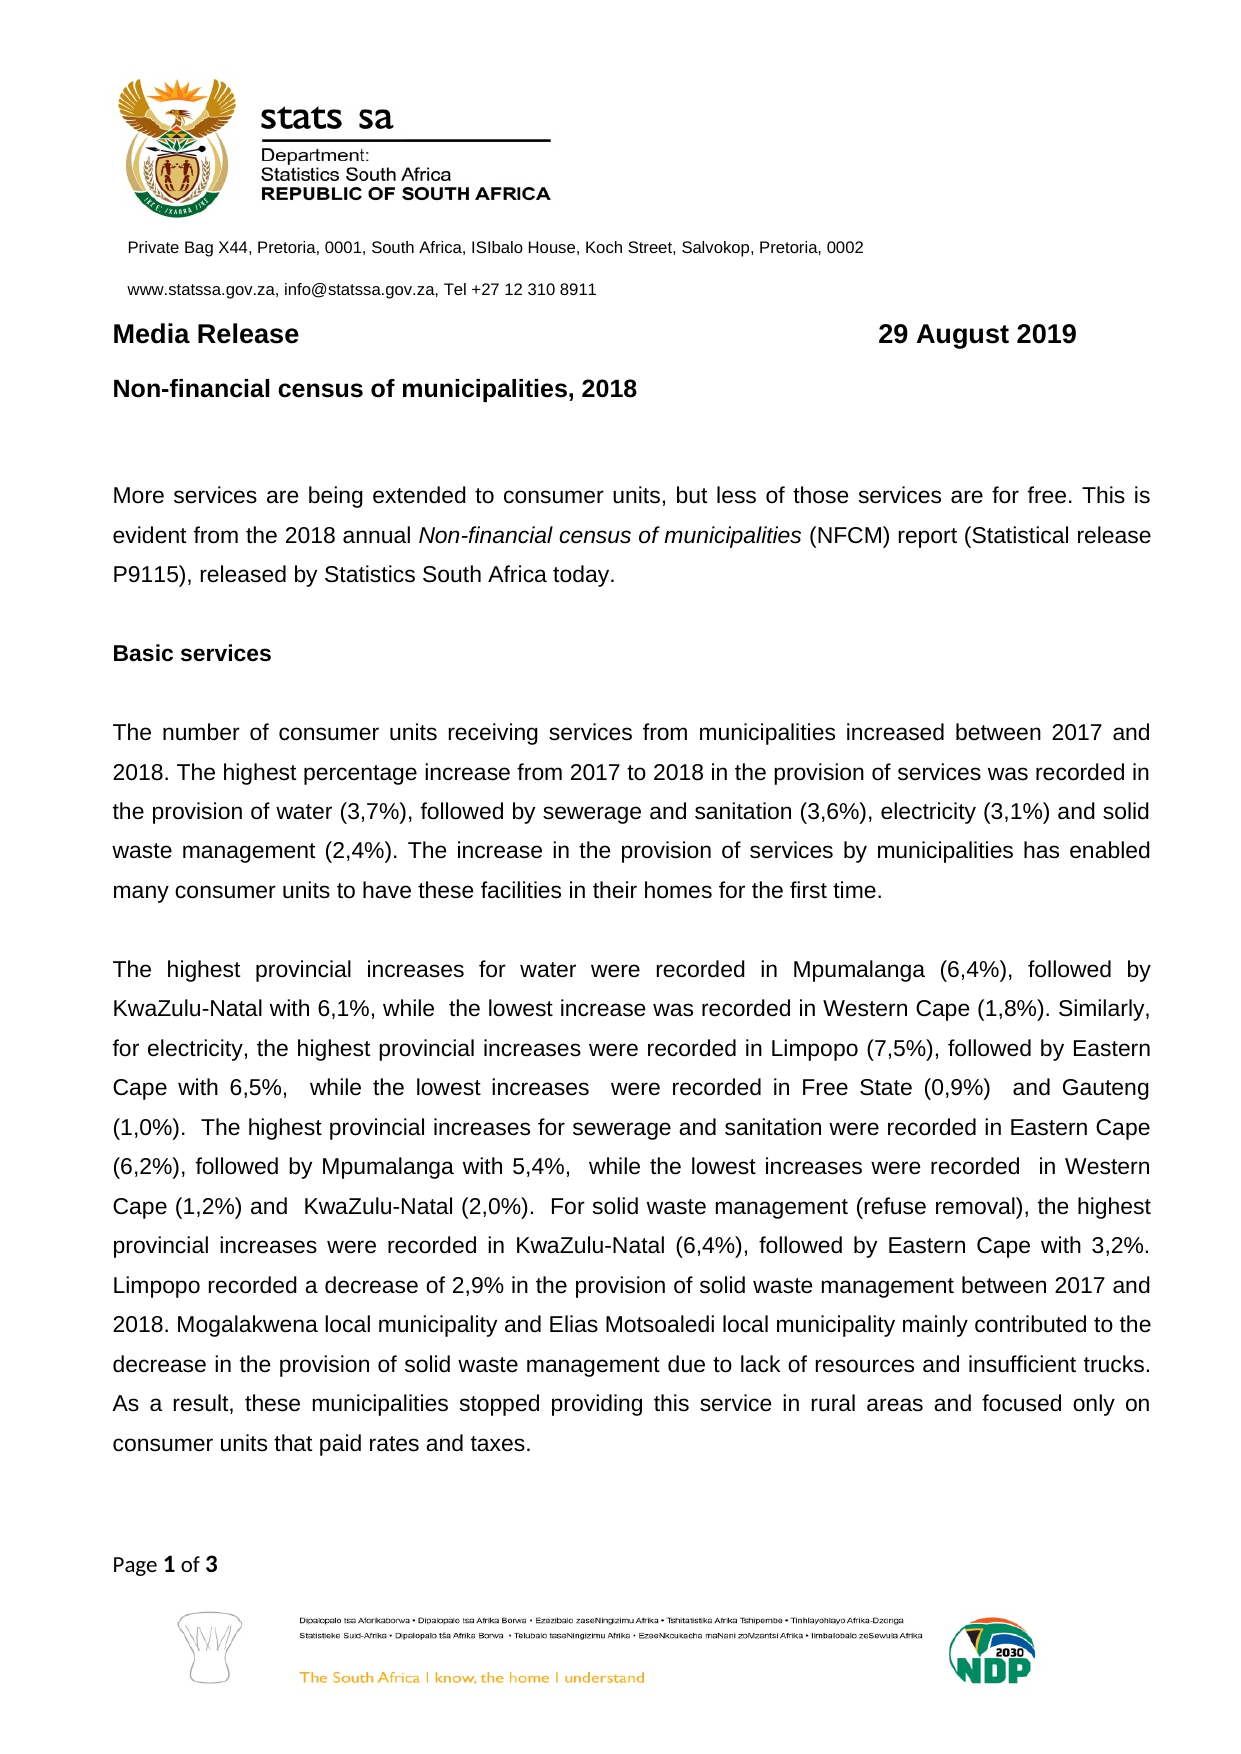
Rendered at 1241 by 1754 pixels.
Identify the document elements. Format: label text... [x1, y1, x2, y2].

picture [76, 1554, 1136, 1726]
text More services are being extended to consumer units, but less of those services are for free. This is evident from the 2018 annual Non-financial census of municipalities (NFCM) report (Statistical release P9115), released by Statistics South Africa today. [112, 482, 1152, 587]
text Basic services [112, 640, 1152, 666]
picture [0, 0, 1241, 337]
text The highest provincial increases for water were recorded in Mpumalanga (6,4%), followed by KwaZulu-Natal with 6,1%, while the lowest increase was recorded in Western Cape (1,8%). Similarly, for electricity, the highest provincial increases were recorded in Limpopo (7,5%), followed by Eastern Cape with 6,5%, while the lowest increases were recorded in Free State (0,9%) and Gauteng (1,0%). The highest provincial increases for sewerage and sanitation were recorded in Eastern Cape (6,2%), followed by Mpumalanga with 5,4%, while the lowest increases were recorded in Western Cape (1,2%) and KwaZulu-Natal (2,0%). For solid waste management (refuse removal), the highest provincial increases were recorded in KwaZulu-Natal (6,4%), followed by Eastern Cape with 3,2%. Limpopo recorded a decrease of 2,9% in the provision of solid waste management between 2017 and 2018. Mogalakwena local municipality and Elias Motsoaledi local municipality mainly contributed to the decrease in the provision of solid waste management due to lack of resources and insufficient trucks. As a result, these municipalities stopped providing this service in rural areas and focused only on consumer units that paid rates and taxes. [112, 956, 1152, 1456]
text Media Release 29 August 2019 [112, 318, 1152, 349]
text Non-financial census of municipalities, 2018 [112, 374, 1152, 403]
text The number of consumer units receiving services from municipalities increased between 2017 and 2018. The highest percentage increase from 2017 to 2018 in the provision of services was recorded in the provision of water (3,7%), followed by sewerage and sanitation (3,6%), electricity (3,1%) and solid waste management (2,4%). The increase in the provision of services by municipalities has enabled many consumer units to have these facilities in their homes for the first time. [112, 719, 1152, 903]
